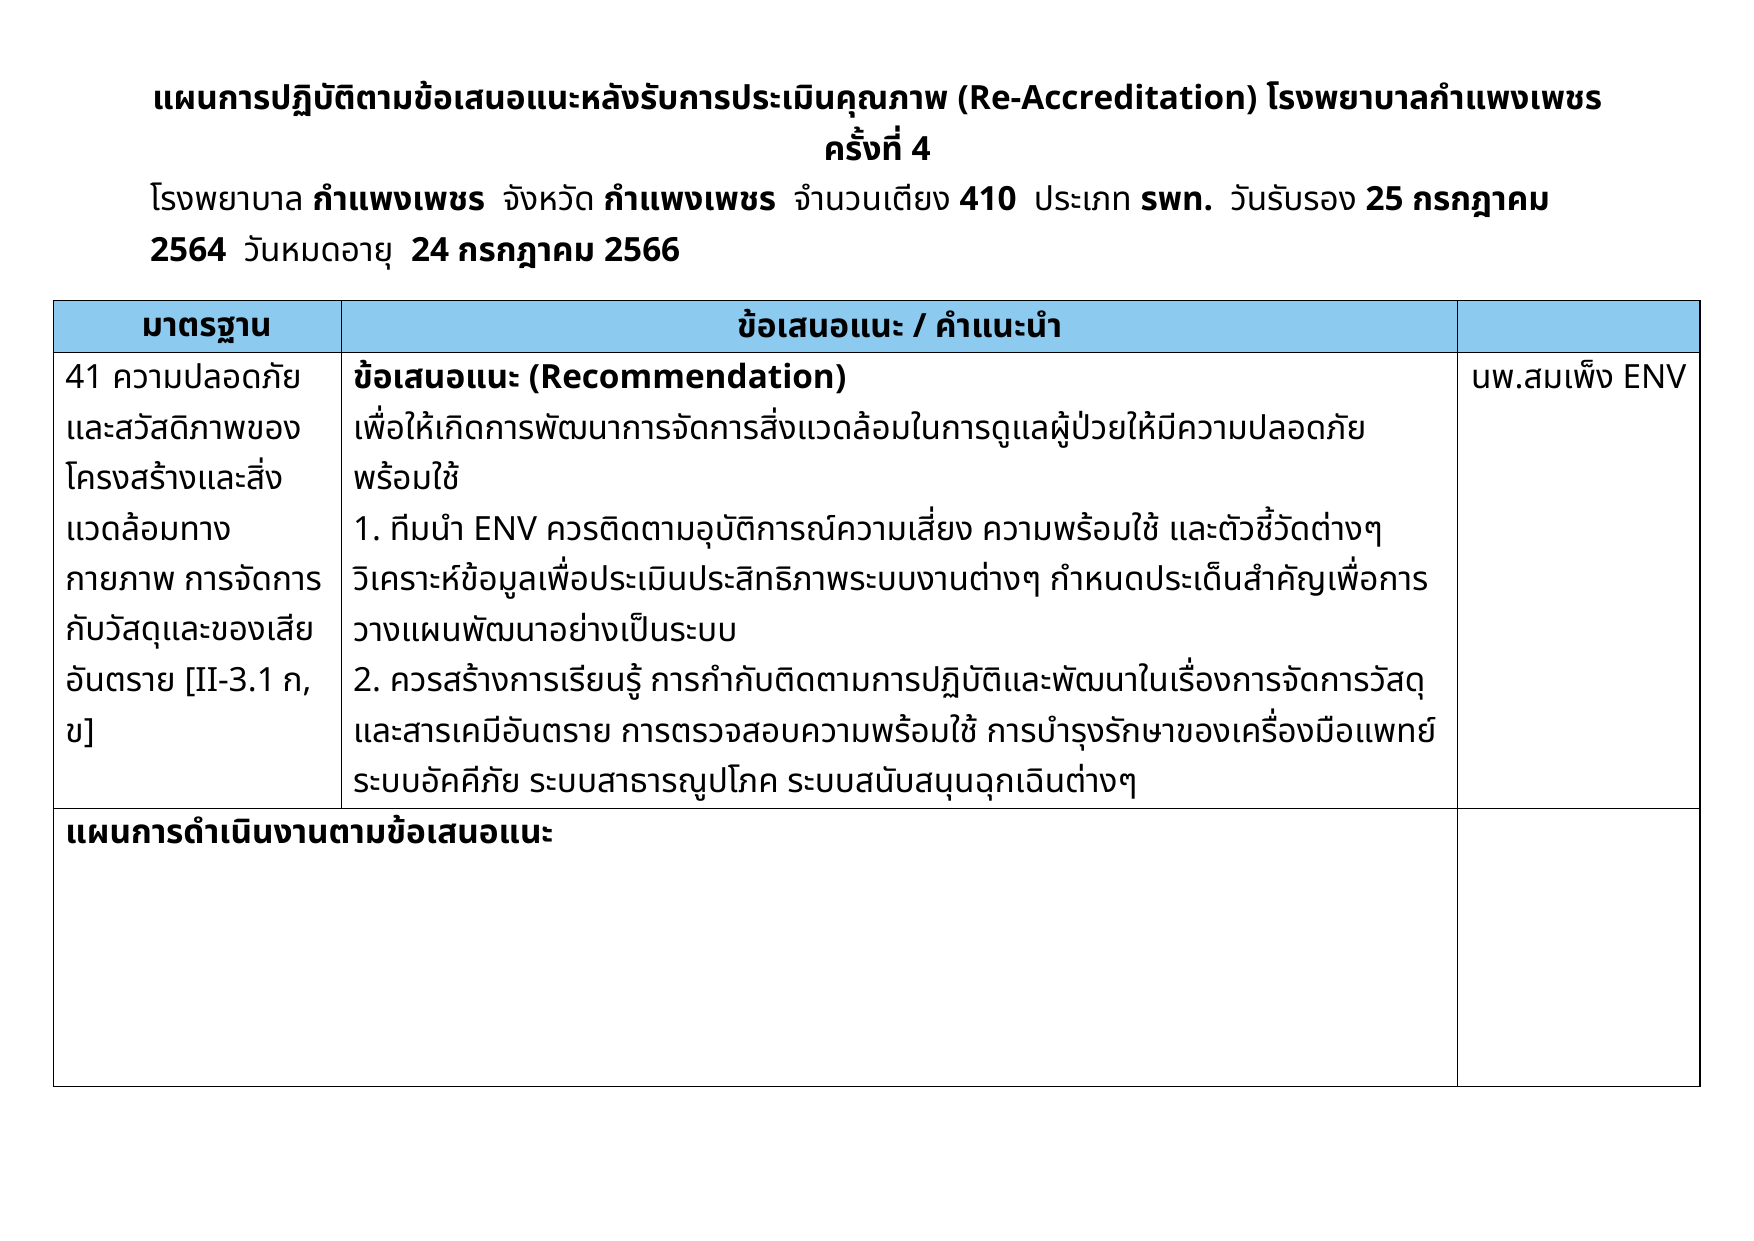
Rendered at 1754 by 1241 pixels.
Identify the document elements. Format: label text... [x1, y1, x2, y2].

table_cell ข้อเสนอแนะ (Recommendation) เพื่อให้เกิดการพัฒนาการจัดการสิ่งแวดล้อมในการดูแลผู้ป่วยให้มีความปลอดภัย พร้อมใช้ 1. ทีมนำ ENV ควรติดตามอุบัติการณ์ความเสี่ยง ความพร้อมใช้ และตัวชี้วัดต่างๆ วิเคราะห์ข้อมูลเพื่อประเมินประสิทธิภาพระบบงานต่างๆ กำหนดประเด็นสำคัญเพื่อการวางแผนพัฒนาอย่างเป็นระบบ 2. ควรสร้างการเรียนรู้ การกำกับติดตามการปฏิบัติและพัฒนาในเรื่องการจัดการวัสดุและสารเคมีอันตราย การตรวจสอบความพร้อมใช้ การบำรุงรักษาของเครื่องมือแพทย์ ระบบอัคคีภัย ระบบสาธารณูปโภค ระบบสนับสนุนฉุกเฉินต่างๆ [342, 353, 1457, 807]
table_cell นพ.สมเพ็ง ENV [1458, 353, 1699, 807]
table_cell 41 ความปลอดภัยและสวัสดิภาพของโครงสร้างและสิ่งแวดล้อมทางกายภาพ การจัดการกับวัสดุและของเสียอันตราย [II-3.1ก, ข] [54, 353, 341, 807]
table_header ข้อเสนอแนะ / คำแนะนำ [342, 301, 1457, 352]
table_cell [1458, 809, 1699, 1086]
table_header [1458, 301, 1699, 352]
table_cell แผนการดำเนินงานตามข้อเสนอแนะ [54, 809, 1457, 1086]
table_header มาตรฐาน [54, 301, 341, 352]
